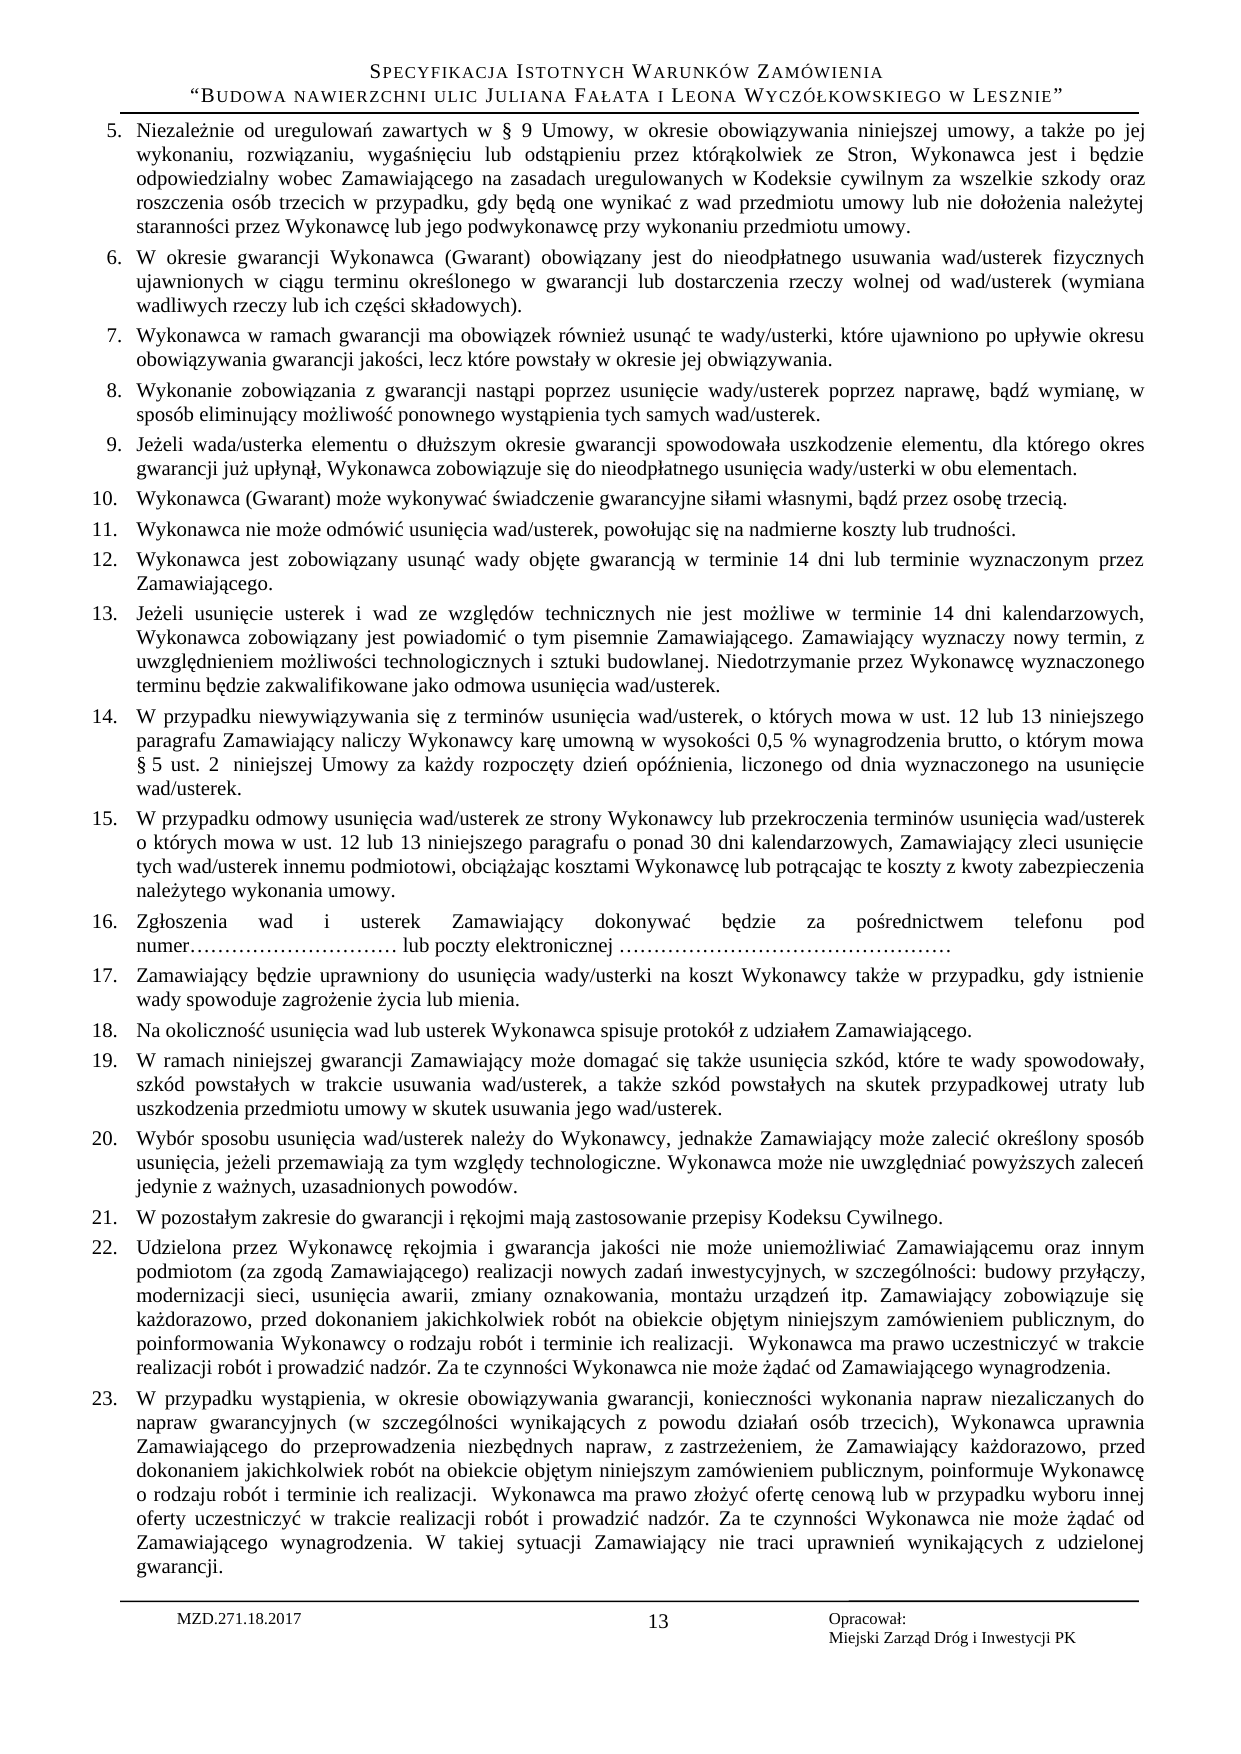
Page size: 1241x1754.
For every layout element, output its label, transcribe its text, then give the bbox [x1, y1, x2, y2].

list Wykonawca jest zobowiązany usunąć wady objęte gwarancją w terminie 14 dni lub terminie wyznaczonym przez Zamawiającego. [92, 547, 1146, 595]
list W przypadku niewywiązywania się z terminów usunięcia wad/usterek, o których mowa w ust. 12 lub 13 niniejszego paragrafu Zamawiający naliczy Wykonawcy karę umowną w wysokości 0,5 % wynagrodzenia brutto, o którym mowa § 5 ust. 2 niniejszej Umowy za każdy rozpoczęty dzień opóźnienia, liczonego od dnia wyznaczonego na usunięcie wad/usterek. [92, 704, 1146, 800]
list W przypadku wystąpienia, w okresie obowiązywania gwarancji, konieczności wykonania napraw niezaliczanych do napraw gwarancyjnych (w szczególności wynikających z powodu działań osób trzecich), Wykonawca uprawnia Zamawiającego do przeprowadzenia niezbędnych napraw, z zastrzeżeniem, że Zamawiający każdorazowo, przed dokonaniem jakichkolwiek robót na obiekcie objętym niniejszym zamówieniem publicznym, poinformuje Wykonawcę o rodzaju robót i terminie ich realizacji. Wykonawca ma prawo złożyć ofertę cenową lub w przypadku wyboru innej oferty uczestniczyć w trakcie realizacji robót i prowadzić nadzór. Za te czynności Wykonawca nie może żądać od Zamawiającego wynagrodzenia. W takiej sytuacji Zamawiający nie traci uprawnień wynikających z udzielonej gwarancji. [92, 1386, 1146, 1578]
list Jeżeli usunięcie usterek i wad ze względów technicznych nie jest możliwe w terminie 14 dni kalendarzowych, Wykonawca zobowiązany jest powiadomić o tym pisemnie Zamawiającego. Zamawiający wyznaczy nowy termin, z uwzględnieniem możliwości technologicznych i sztuki budowlanej. Niedotrzymanie przez Wykonawcę wyznaczonego terminu będzie zakwalifikowane jako odmowa usunięcia wad/usterek. [92, 601, 1146, 697]
list Wykonawca (Gwarant) może wykonywać świadczenie gwarancyjne siłami własnymi, bądź przez osobę trzecią. [92, 486, 1146, 510]
list Wykonanie zobowiązania z gwarancji nastąpi poprzez usunięcie wady/usterek poprzez naprawę, bądź wymianę, w sposób eliminujący możliwość ponownego wystąpienia tych samych wad/usterek. [106, 377, 1146, 426]
list Zamawiający będzie uprawniony do usunięcia wady/usterki na koszt Wykonawcy także w przypadku, gdy istnienie wady spowoduje zagrożenie życia lub mienia. [92, 963, 1146, 1011]
list Udzielona przez Wykonawcę rękojmia i gwarancja jakości nie może uniemożliwiać Zamawiającemu oraz innym podmiotom (za zgodą Zamawiającego) realizacji nowych zadań inwestycyjnych, w szczególności: budowy przyłączy, modernizacji sieci, usunięcia awarii, zmiany oznakowania, montażu urządzeń itp. Zamawiający zobowiązuje się każdorazowo, przed dokonaniem jakichkolwiek robót na obiekcie objętym niniejszym zamówieniem publicznym, do poinformowania Wykonawcy o rodzaju robót i terminie ich realizacji. Wykonawca ma prawo uczestniczyć w trakcie realizacji robót i prowadzić nadzór. Za te czynności Wykonawca nie może żądać od Zamawiającego wynagrodzenia. [92, 1235, 1146, 1379]
list Wybór sposobu usunięcia wad/usterek należy do Wykonawcy, jednakże Zamawiający może zalecić określony sposób usunięcia, jeżeli przemawiają za tym względy technologiczne. Wykonawca może nie uwzględniać powyższych zaleceń jedynie z ważnych, uzasadnionych powodów. [92, 1126, 1146, 1198]
list Zgłoszenia wad i usterek Zamawiający dokonywać będzie za pośrednictwem telefonu pod numer………………………… lub poczty elektronicznej ………………………………………… [92, 909, 1146, 957]
list W pozostałym zakresie do gwarancji i rękojmi mają zastosowanie przepisy Kodeksu Cywilnego. [92, 1205, 1146, 1229]
list Niezależnie od uregulowań zawartych w § 9 Umowy, w okresie obowiązywania niniejszej umowy, a także po jej wykonaniu, rozwiązaniu, wygaśnięciu lub odstąpieniu przez którąkolwiek ze Stron, Wykonawca jest i będzie odpowiedzialny wobec Zamawiającego na zasadach uregulowanych w Kodeksie cywilnym za wszelkie szkody oraz roszczenia osób trzecich w przypadku, gdy będą one wynikać z wad przedmiotu umowy lub nie dołożenia należytej staranności przez Wykonawcę lub jego podwykonawcę przy wykonaniu przedmiotu umowy. [106, 118, 1146, 238]
list W przypadku odmowy usunięcia wad/usterek ze strony Wykonawcy lub przekroczenia terminów usunięcia wad/usterek o których mowa w ust. 12 lub 13 niniejszego paragrafu o ponad 30 dni kalendarzowych, Zamawiający zleci usunięcie tych wad/usterek innemu podmiotowi, obciążając kosztami Wykonawcę lub potrącając te koszty z kwoty zabezpieczenia należytego wykonania umowy. [92, 806, 1146, 902]
list Jeżeli wada/usterka elementu o dłuższym okresie gwarancji spowodowała uszkodzenie elementu, dla którego okres gwarancji już upłynął, Wykonawca zobowiązuje się do nieodpłatnego usunięcia wady/usterki w obu elementach. [106, 432, 1146, 480]
list W ramach niniejszej gwarancji Zamawiający może domagać się także usunięcia szkód, które te wady spowodowały, szkód powstałych w trakcie usuwania wad/usterek, a także szkód powstałych na skutek przypadkowej utraty lub uszkodzenia przedmiotu umowy w skutek usuwania jego wad/usterek. [92, 1048, 1146, 1120]
list Na okoliczność usunięcia wad lub usterek Wykonawca spisuje protokół z udziałem Zamawiającego. [92, 1017, 1146, 1042]
list Wykonawca w ramach gwarancji ma obowiązek również usunąć te wady/usterki, które ujawniono po upływie okresu obowiązywania gwarancji jakości, lecz które powstały w okresie jej obwiązywania. [106, 323, 1146, 371]
list W okresie gwarancji Wykonawca (Gwarant) obowiązany jest do nieodpłatnego usuwania wad/usterek fizycznych ujawnionych w ciągu terminu określonego w gwarancji lub dostarczenia rzeczy wolnej od wad/usterek (wymiana wadliwych rzeczy lub ich części składowych). [106, 245, 1146, 317]
list Wykonawca nie może odmówić usunięcia wad/usterek, powołując się na nadmierne koszty lub trudności. [92, 517, 1146, 541]
